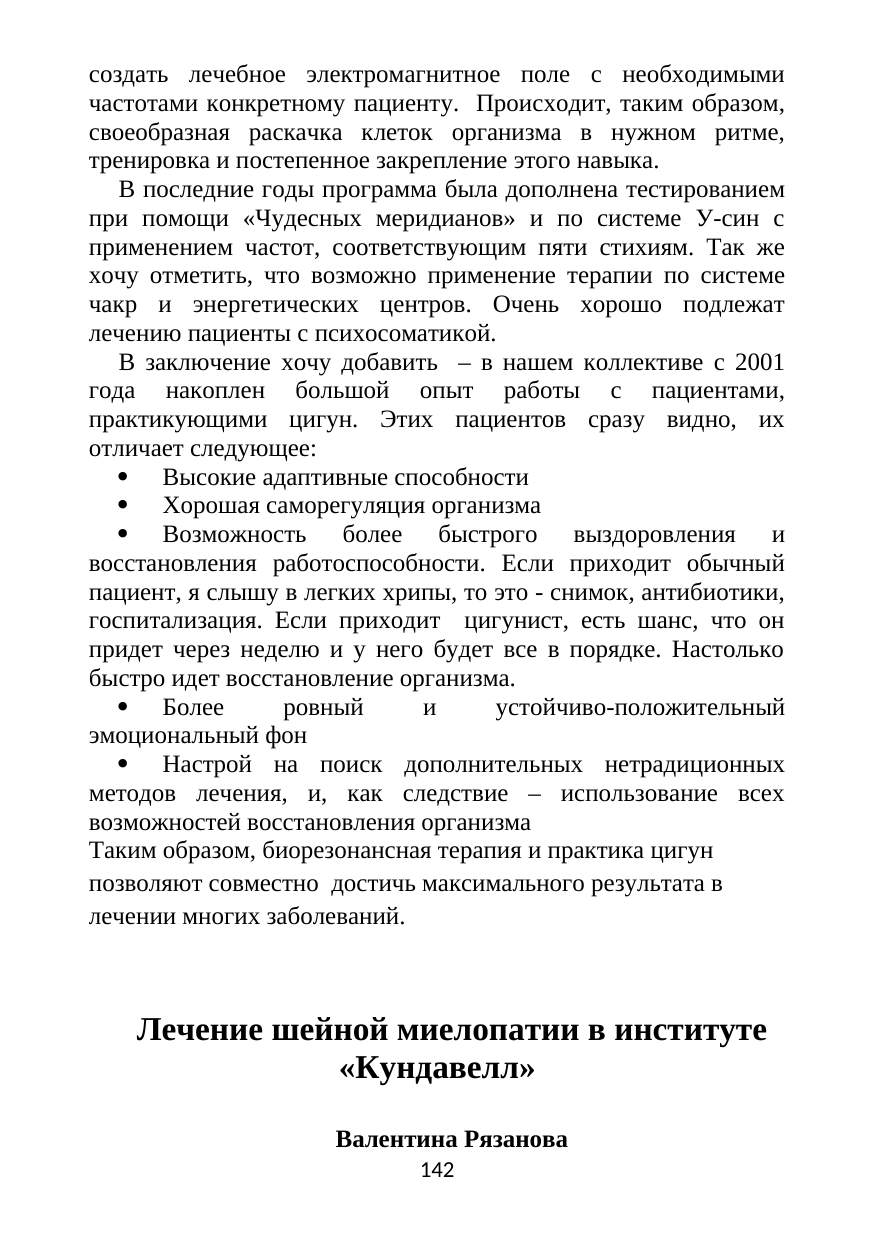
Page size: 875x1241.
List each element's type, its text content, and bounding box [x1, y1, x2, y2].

text Валентина Рязанова [89, 1124, 785, 1153]
list Хорошая саморегуляция организма [89, 490, 785, 519]
text Таким образом, биорезонансная терапия и практика цигун позволяют совместно достичь максимального результата в лечении многих заболеваний. [89, 835, 785, 930]
text Лечение шейной миелопатии в институте «Кундавелл» [89, 1009, 785, 1086]
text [89, 59, 785, 174]
text В заключение хочу добавить – в нашем коллективе с 2001 года накоплен большой опыт работы с пациентами, практикующими цигун. Этих пациентов сразу видно, их отличает следующее: [89, 347, 785, 462]
list Высокие адаптивные способности [89, 462, 785, 490]
list Более ровный и устойчиво-положительный эмоциональный фон [89, 692, 785, 749]
list Настрой на поиск дополнительных нетрадиционных методов лечения, и, как следствие – использование всех возможностей восстановления организма [89, 749, 785, 835]
text В последние годы программа была дополнена тестированием при помощи «Чудесных меридианов» и по системе У-син с применением частот, соответствующим пяти стихиям. Так же хочу отметить, что возможно применение терапии по системе чакр и энергетических центров. Очень хорошо подлежат лечению пациенты с психосоматикой. [89, 174, 785, 347]
list Возможность более быстрого выздоровления и восстановления работоспособности. Если приходит обычный пациент, я слышу в легких хрипы, то это - снимок, антибиотики, госпитализация. Если приходит цигунист, есть шанс, что он придет через неделю и у него будет все в порядке. Настолько быстро идет восстановление организма. [89, 519, 785, 692]
